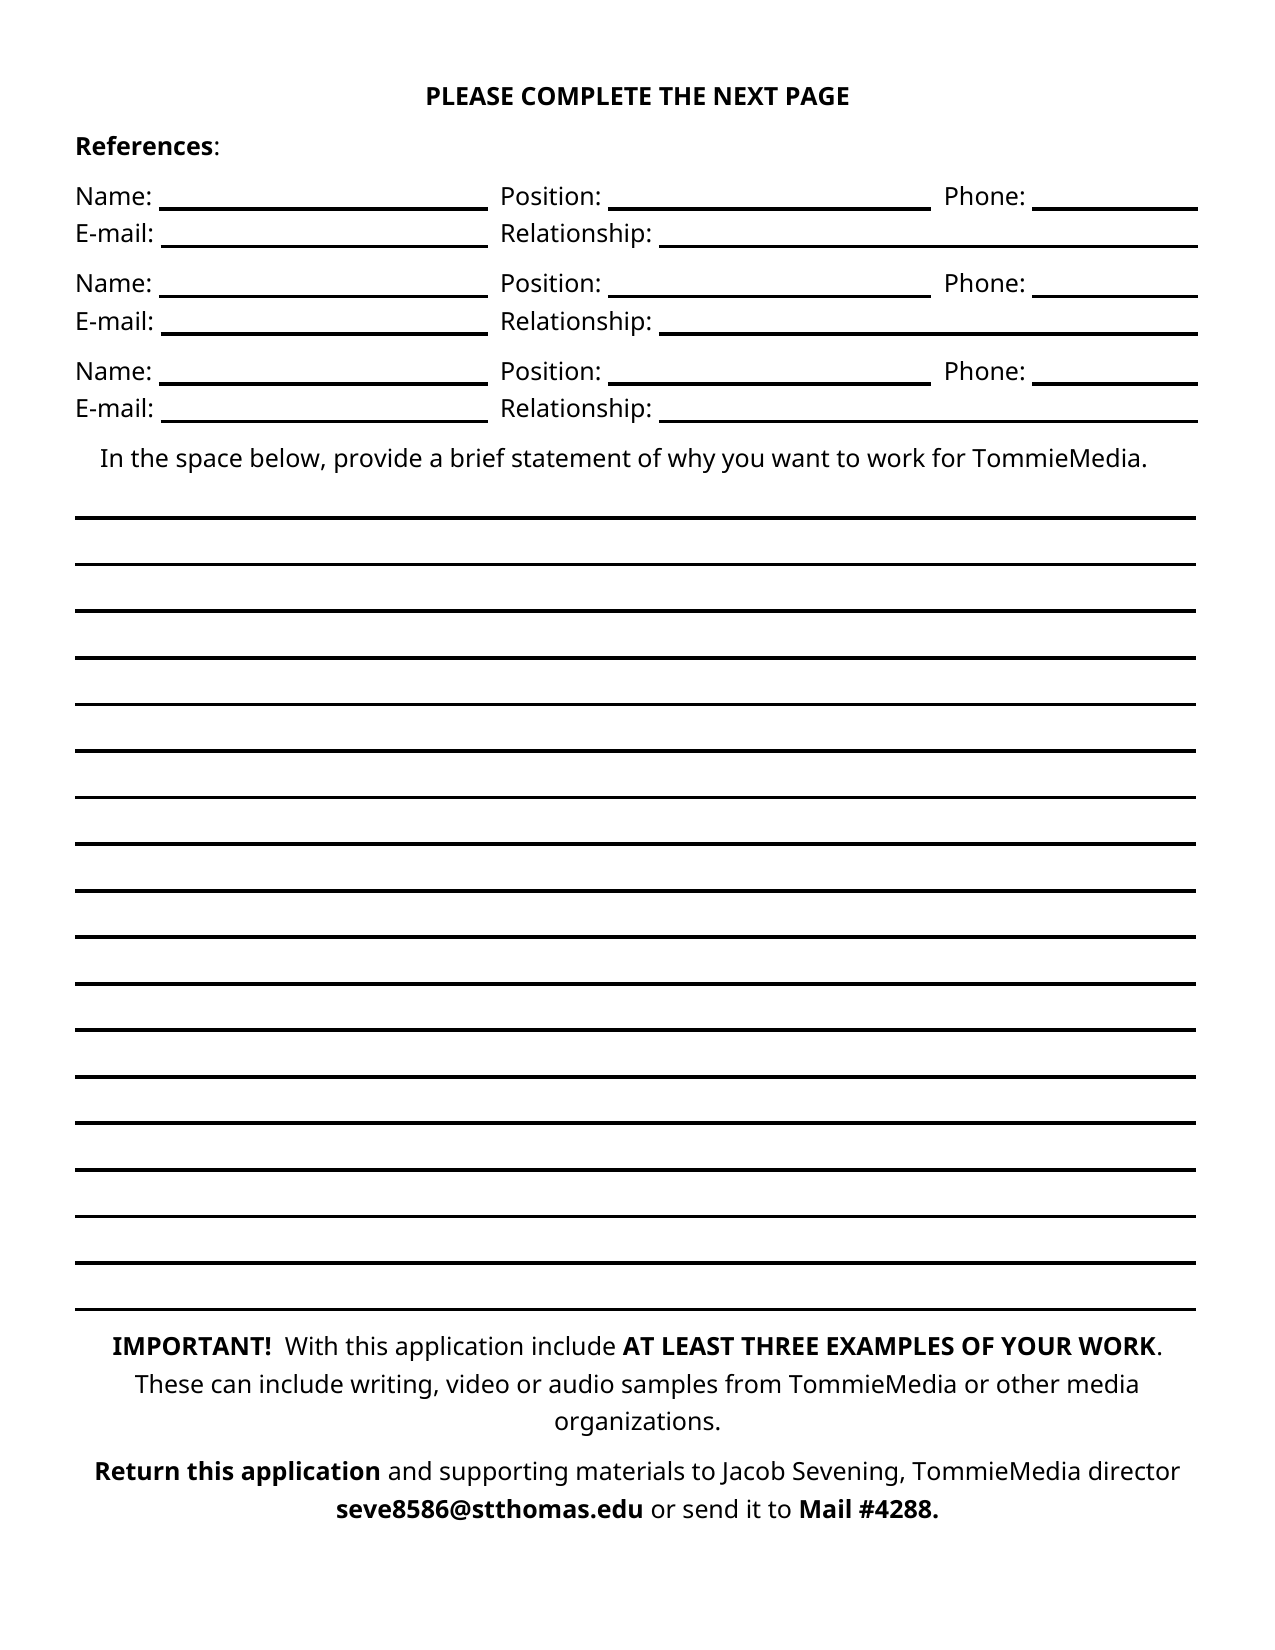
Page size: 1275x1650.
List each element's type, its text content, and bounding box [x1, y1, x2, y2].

text In the space below, provide a brief statement of why you want to work for TommieMedia. [75, 437, 1200, 475]
text IMPORTANT! With this application include AT LEAST THREE EXAMPLES OF YOUR WORK. These can include writing, video or audio samples from TommieMedia or other media organizations. [75, 1326, 1200, 1438]
text References: [75, 125, 1200, 162]
text Name: Position: Phone: E-mail: Relationship: [75, 350, 1200, 425]
text Name: Position: Phone: E-mail: Relationship: [75, 175, 1200, 250]
text Return this application and supporting materials to Jacob Sevening, TommieMedia director seve8586@stthomas.edu or send it to Mail #4288. [75, 1451, 1200, 1526]
text Name: Position: Phone: E-mail: Relationship: [75, 262, 1200, 337]
text PLEASE COMPLETE THE NEXT PAGE [75, 75, 1200, 112]
